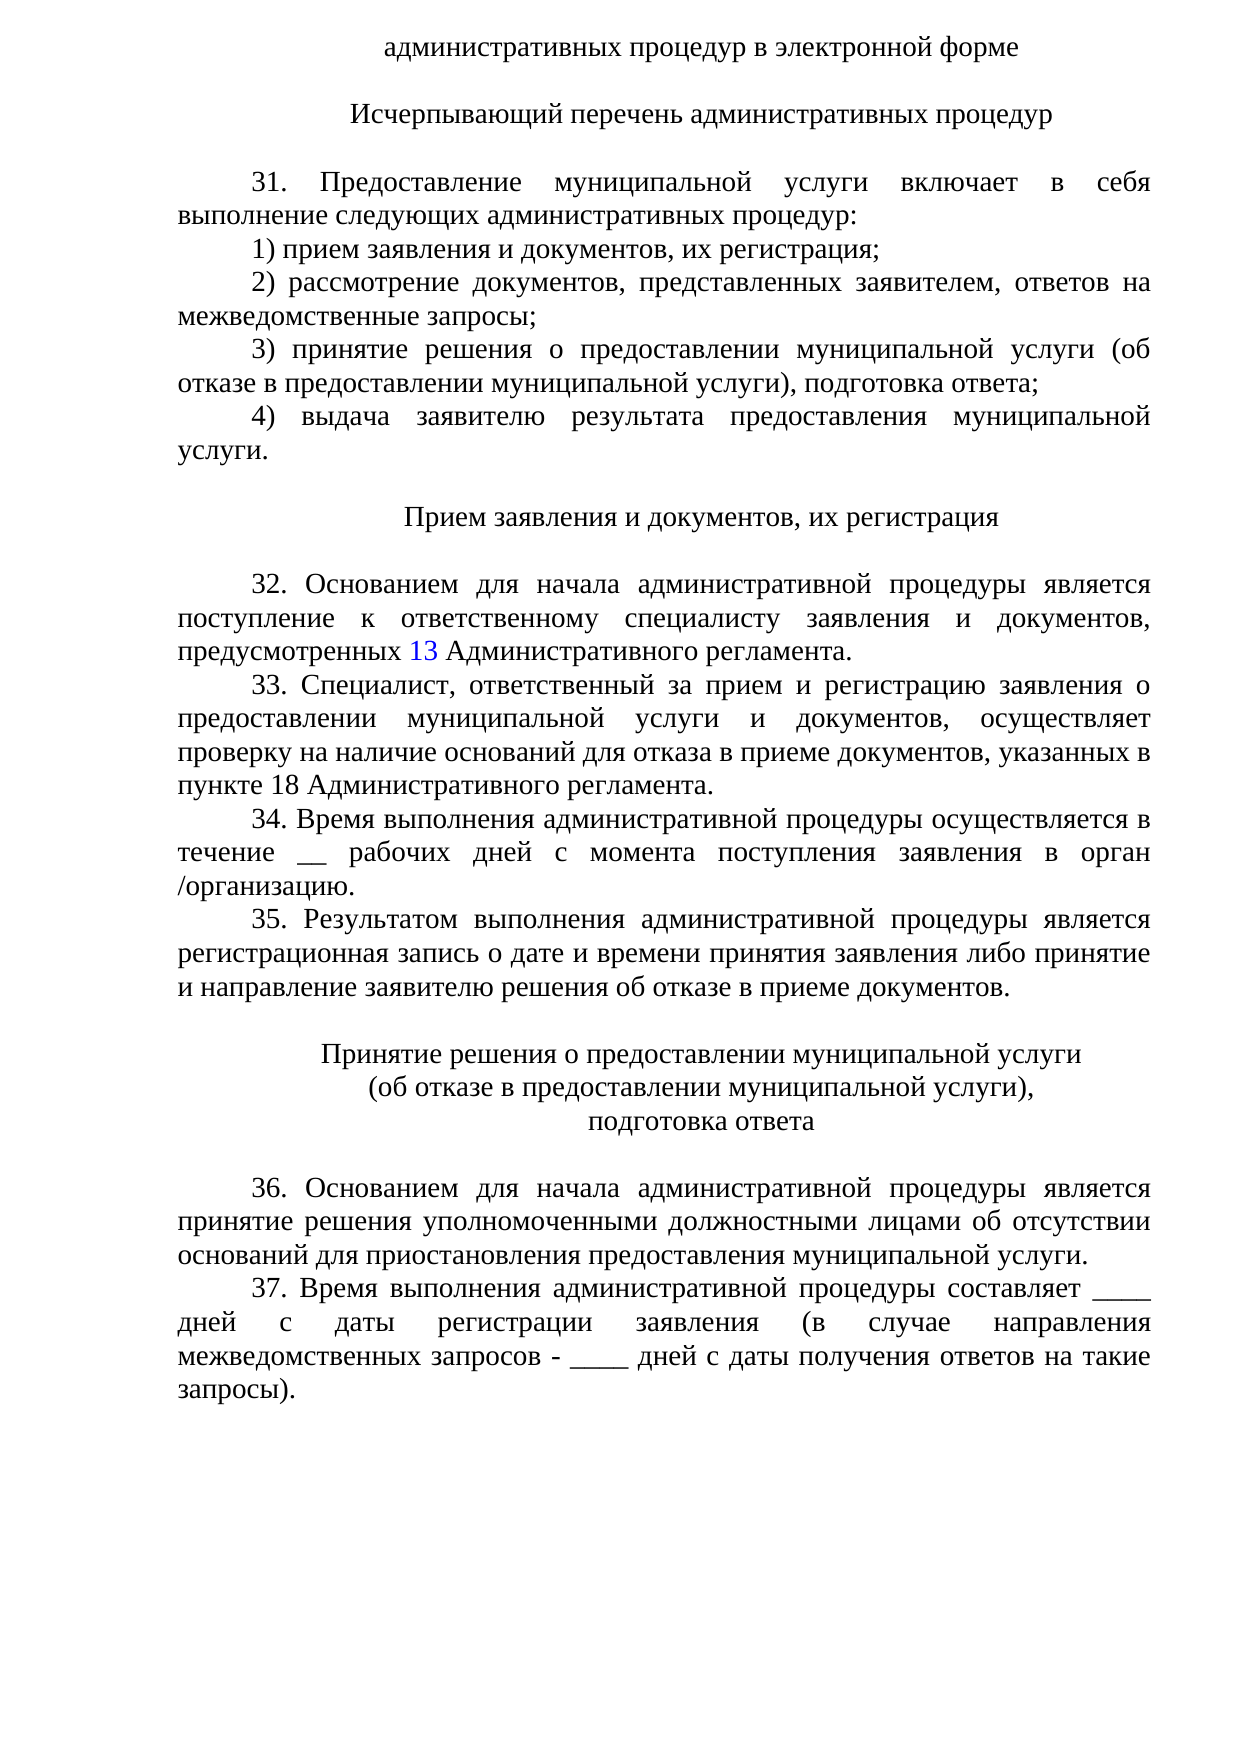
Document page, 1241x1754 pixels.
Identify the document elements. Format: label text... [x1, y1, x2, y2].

text подготовка ответа [177, 1103, 1152, 1136]
text Исчерпывающий перечень административных процедур [177, 97, 1152, 130]
text Прием заявления и документов, их регистрация [177, 499, 1152, 533]
text 1) прием заявления и документов, их регистрация; [177, 231, 1152, 264]
text 4) выдача заявителю результата предоставления муниципальной услуги. [177, 398, 1152, 466]
text 3) принятие решения о предоставлении муниципальной услуги (об отказе в предоставлении муниципальной услуги), подготовка ответа; [177, 331, 1152, 398]
text 32. Основанием для начала административной процедуры является поступление к ответственному специалисту заявления и документов, предусмотренных 13 Административного регламента. [177, 566, 1152, 667]
text 2) рассмотрение документов, представленных заявителем, ответов на межведомственные запросы; [177, 264, 1152, 331]
text 36. Основанием для начала административной процедуры является принятие решения уполномоченными должностными лицами об отсутствии оснований для приостановления предоставления муниципальной услуги. [177, 1170, 1152, 1271]
text 31. Предоставление муниципальной услуги включает в себя выполнение следующих административных процедур: [177, 164, 1152, 231]
text 37. Время выполнения административной процедуры составляет ____ дней с даты регистрации заявления (в случае направления межведомственных запросов - ____ дней с даты получения ответов на такие запросы). [177, 1271, 1152, 1405]
text административных процедур в электронной форме [177, 29, 1152, 63]
text 35. Результатом выполнения административной процедуры является регистрационная запись о дате и времени принятия заявления либо принятие и направление заявителю решения об отказе в приеме документов. [177, 902, 1152, 1002]
text 33. Специалист, ответственный за прием и регистрацию заявления о предоставлении муниципальной услуги и документов, осуществляет проверку на наличие оснований для отказа в приеме документов, указанных в пункте 18 Административного регламента. [177, 667, 1152, 801]
text Принятие решения о предоставлении муниципальной услуги [177, 1036, 1152, 1069]
text 34. Время выполнения административной процедуры осуществляется в течение __ рабочих дней с момента поступления заявления в орган /организацию. [177, 801, 1152, 902]
text (об отказе в предоставлении муниципальной услуги), [177, 1069, 1152, 1103]
